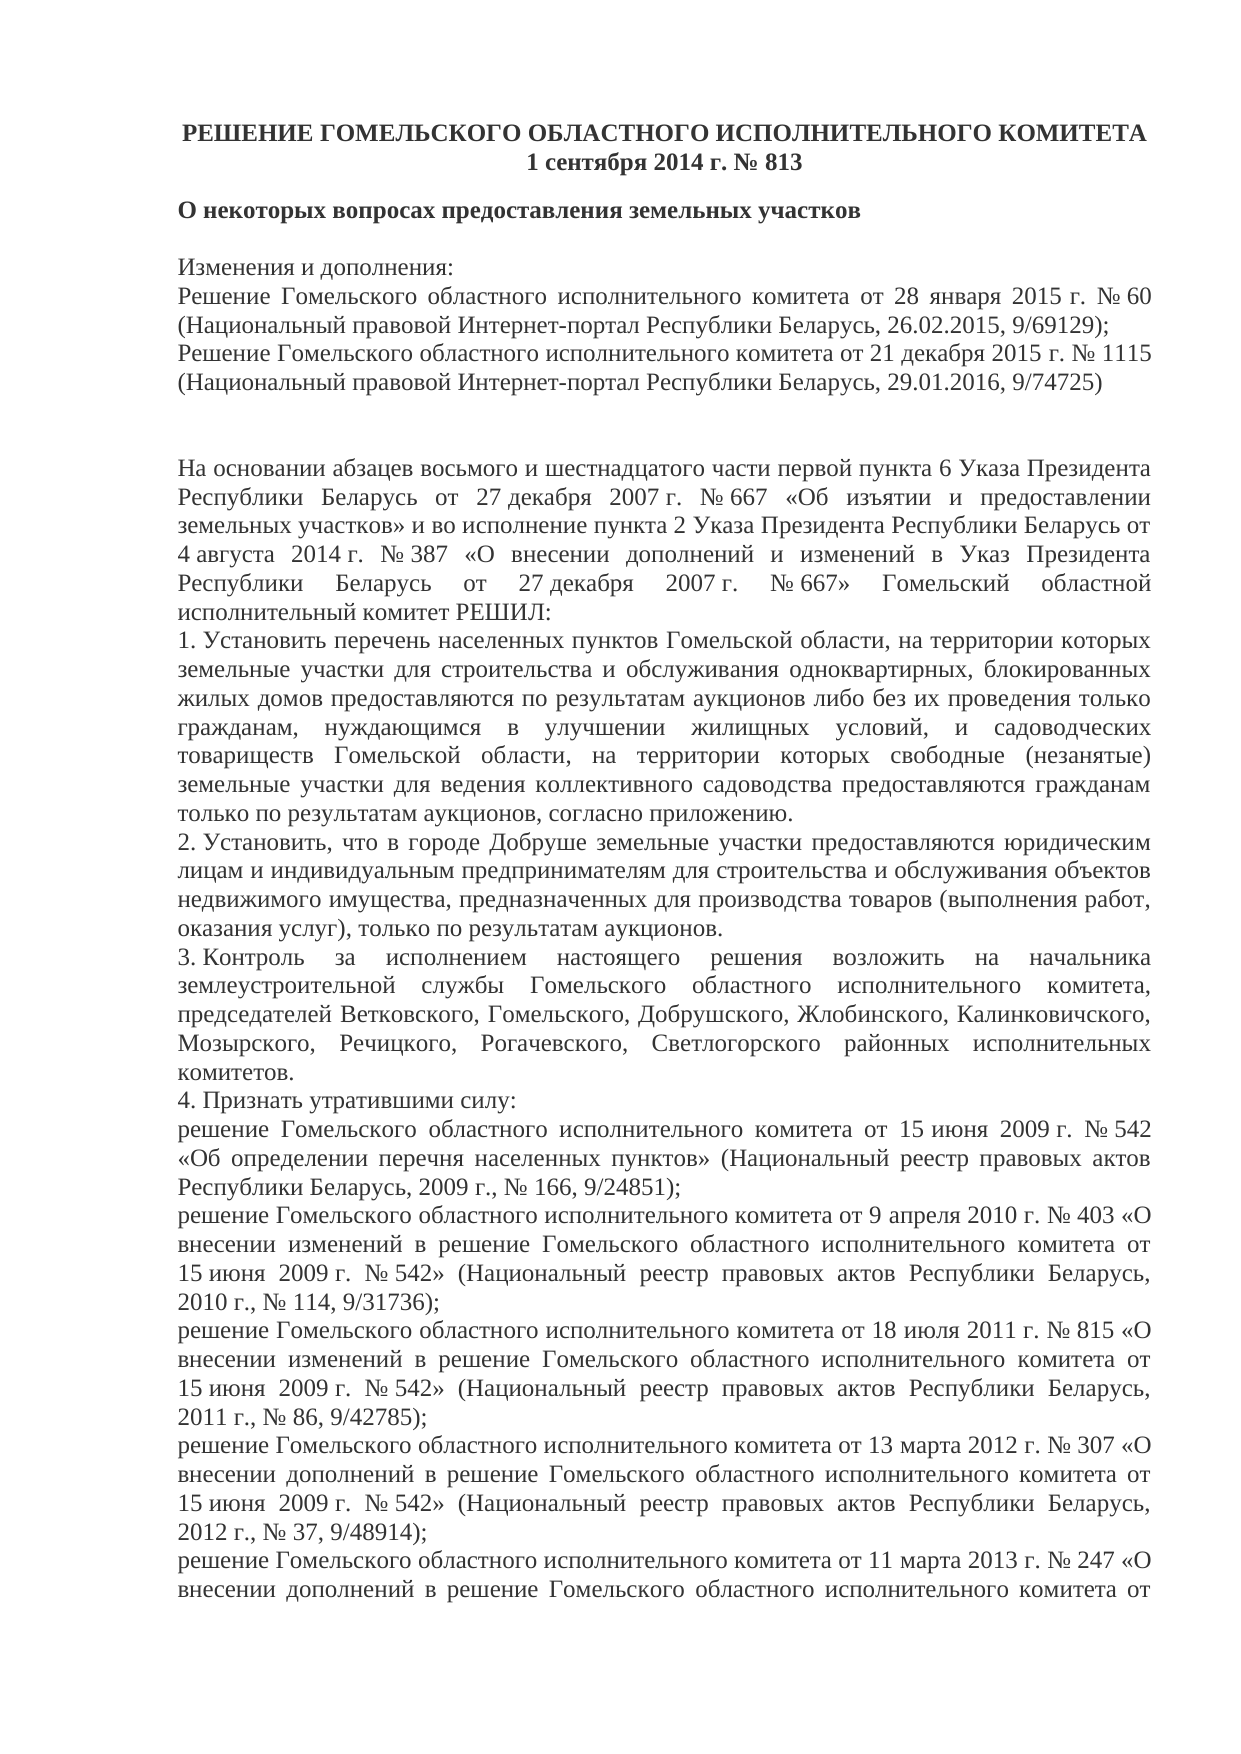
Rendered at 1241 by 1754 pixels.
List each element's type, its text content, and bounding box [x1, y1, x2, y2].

text 2. Установить, что в городе Добруше земельные участки предоставляются юридическим лицам и индивидуальным предпринимателям для строительства и обслуживания объектов недвижимого имущества, предназначенных для производства товаров (выполнения работ, оказания услуг), только по результатам аукционов. [177, 827, 1152, 942]
text РЕШЕНИЕ ГОМЕЛЬСКОГО ОБЛАСТНОГО ИСПОЛНИТЕЛЬНОГО КОМИТЕТА [177, 118, 1152, 147]
text 1. Установить перечень населенных пунктов Гомельской области, на территории которых земельные участки для строительства и обслуживания одноквартирных, блокированных жилых домов предоставляются по результатам аукционов либо без их проведения только гражданам, нуждающимся в улучшении жилищных условий, и садоводческих товариществ Гомельской области, на территории которых свободные (незанятые) земельные участки для ведения коллективного садоводства предоставляются гражданам только по результатам аукционов, согласно приложению. [177, 625, 1152, 827]
text решение Гомельского областного исполнительного комитета от 13 марта 2012 г. № 307 «О внесении дополнений в решение Гомельского областного исполнительного комитета от 15 июня 2009 г. № 542» (Национальный реестр правовых актов Республики Беларусь, 2012 г., № 37, 9/48914); [177, 1430, 1152, 1545]
text решение Гомельского областного исполнительного комитета от 9 апреля 2010 г. № 403 «О внесении изменений в решение Гомельского областного исполнительного комитета от 15 июня 2009 г. № 542» (Национальный реестр правовых актов Республики Беларусь, 2010 г., № 114, 9/31736); [177, 1200, 1152, 1315]
text 3. Контроль за исполнением настоящего решения возложить на начальника землеустроительной службы Гомельского областного исполнительного комитета, председателей Ветковского, Гомельского, Добрушского, Жлобинского, Калинковичского, Мозырского, Речицкого, Рогачевского, Светлогорского районных исполнительных комитетов. [177, 942, 1152, 1085]
text Решение Гомельского областного исполнительного комитета от 28 января 2015 г. № 60 (Национальный правовой Интернет-портал Республики Беларусь, 26.02.2015, 9/69129); [177, 281, 1152, 338]
text Изменения и дополнения: [177, 252, 1152, 281]
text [177, 1545, 1152, 1603]
text На основании абзацев восьмого и шестнадцатого части первой пункта 6 Указа Президента Республики Беларусь от 27 декабря 2007 г. № 667 «Об изъятии и предоставлении земельных участков» и во исполнение пункта 2 Указа Президента Республики Беларусь от 4 августа 2014 г. № 387 «О внесении дополнений и изменений в Указ Президента Республики Беларусь от 27 декабря 2007 г. № 667» Гомельский областной исполнительный комитет РЕШИЛ: [177, 453, 1152, 625]
text 1 сентября 2014 г. № 813 [177, 147, 1152, 176]
text решение Гомельского областного исполнительного комитета от 18 июля 2011 г. № 815 «О внесении изменений в решение Гомельского областного исполнительного комитета от 15 июня 2009 г. № 542» (Национальный реестр правовых актов Республики Беларусь, 2011 г., № 86, 9/42785); [177, 1315, 1152, 1430]
text решение Гомельского областного исполнительного комитета от 15 июня 2009 г. № 542 «Об определении перечня населенных пунктов» (Национальный реестр правовых актов Республики Беларусь, 2009 г., № 166, 9/24851); [177, 1114, 1152, 1200]
text 4. Признать утратившими силу: [177, 1085, 1152, 1114]
text О некоторых вопросах предоставления земельных участков [177, 195, 1152, 223]
text Решение Гомельского областного исполнительного комитета от 21 декабря 2015 г. № 1115 (Национальный правовой Интернет-портал Республики Беларусь, 29.01.2016, 9/74725) [177, 338, 1152, 396]
